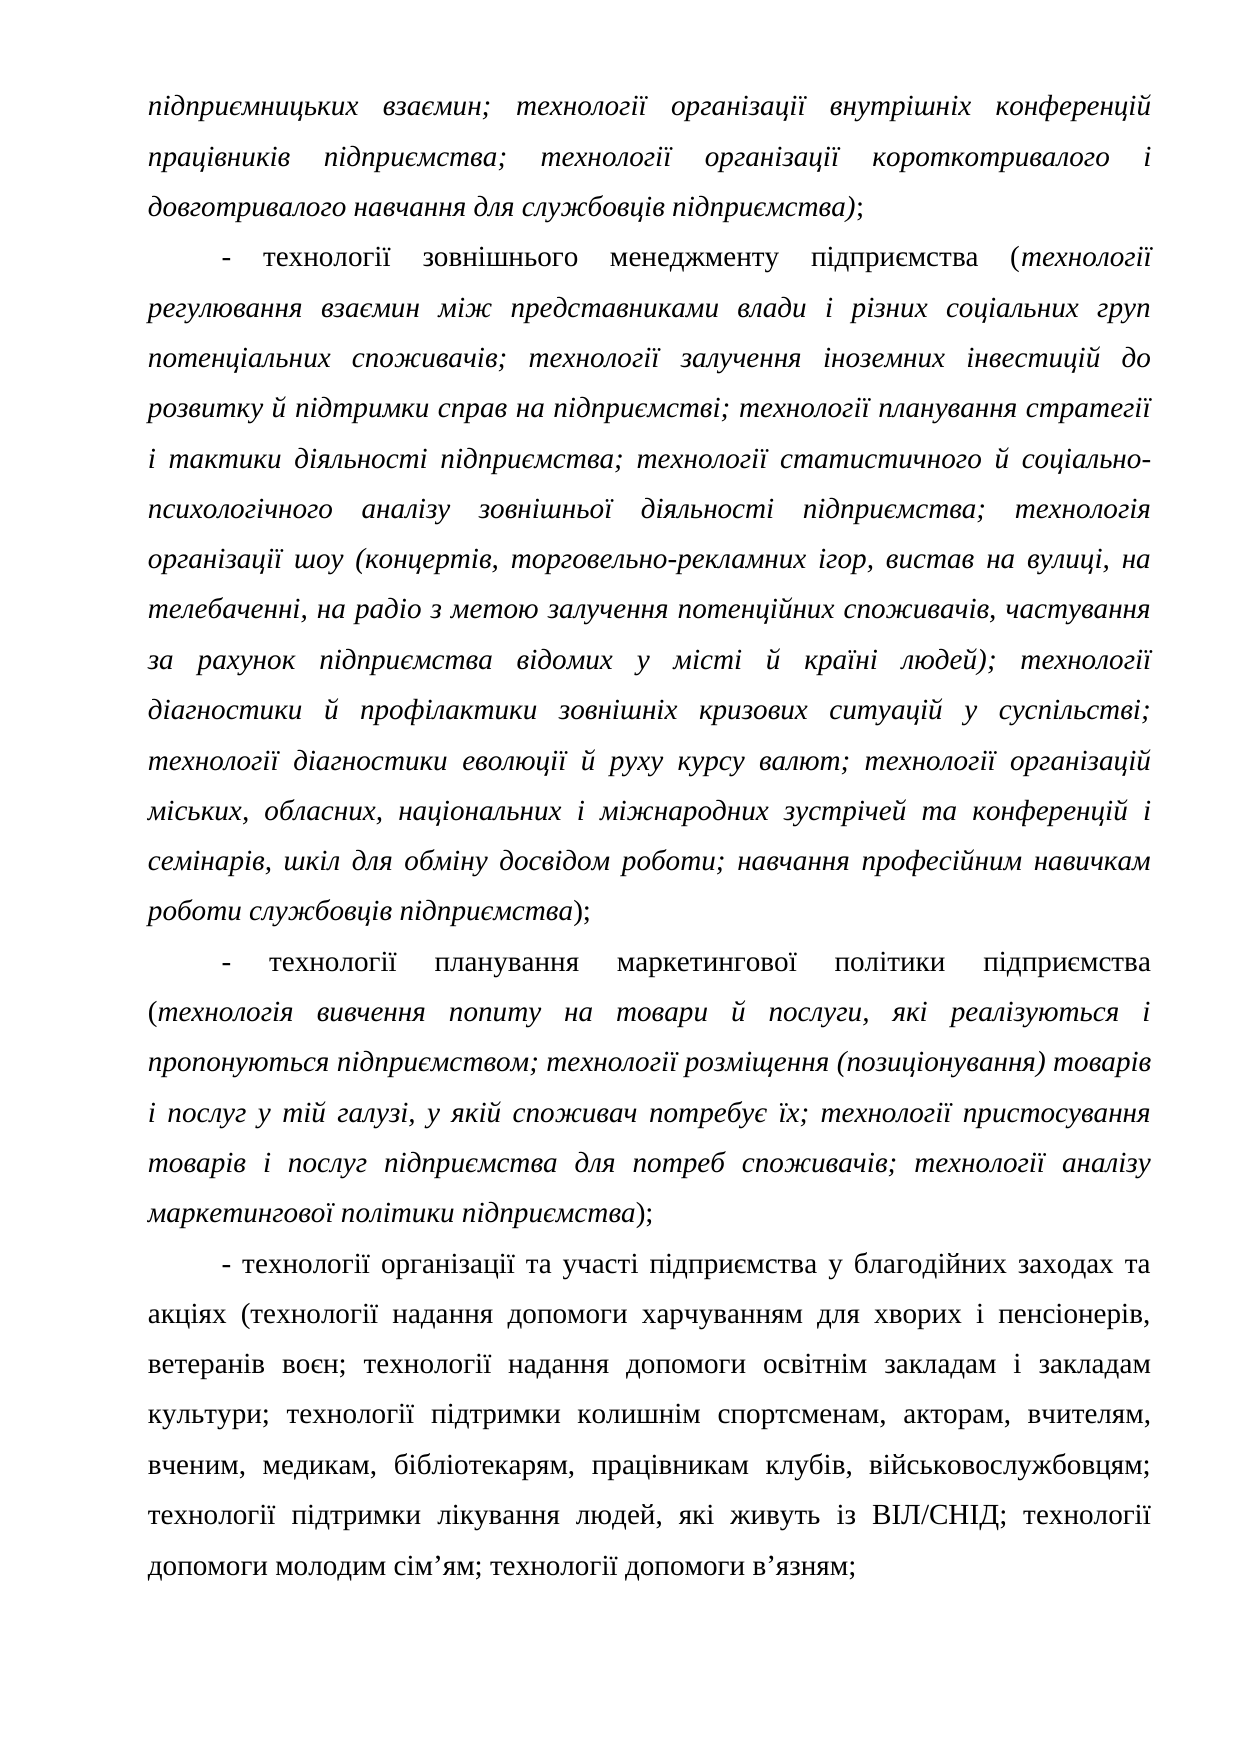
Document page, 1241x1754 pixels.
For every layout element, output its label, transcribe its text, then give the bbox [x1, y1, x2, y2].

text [148, 88, 1152, 223]
text - технології організації та участі підприємства у благодійних заходах та акціях (технології надання допомоги харчуванням для хворих і пенсіонерів, ветеранів воєн; технології надання допомоги освітнім закладам і закладам культури; технології підтримки колишнім спортсменам, акторам, вчителям, вченим, медикам, бібліотекарям, працівникам клубів, військовослужбовцям; технології підтримки лікування людей, які живуть із ВІЛ/СНІД; технології допомоги молодим сім’ям; технології допомоги в’язням; [148, 1246, 1152, 1581]
text - технології планування маркетингової політики підприємства (технологія вивчення попиту на товари й послуги, які реалізуються і пропонуються підприємством; технології розміщення (позиціонування) товарів і послуг у тій галузі, у якій споживач потребує їх; технології пристосування товарів і послуг підприємства для потреб споживачів; технології аналізу маркетингової політики підприємства); [148, 944, 1152, 1229]
text - технології зовнішнього менеджменту підприємства (технології регулювання взаємин між представниками влади і різних соціальних груп потенціальних споживачів; технології залучення іноземних інвестицій до розвитку й підтримки справ на підприємстві; технології планування стратегії і тактики діяльності підприємства; технології статистичного й соціально-психологічного аналізу зовнішньої діяльності підприємства; технологія організації шоу (концертів, торговельно-рекламних ігор, вистав на вулиці, на телебаченні, на радіо з метою залучення потенційних споживачів, частування за рахунок підприємства відомих у місті й країні людей); технології діагностики й профілактики зовнішніх кризових ситуацій у суспільстві; технології діагностики еволюції й руху курсу валют; технології організацій міських, обласних, національних і міжнародних зустрічей та конференцій і семінарів, шкіл для обміну досвідом роботи; навчання професійним навичкам роботи службовців підприємства); [148, 239, 1152, 927]
